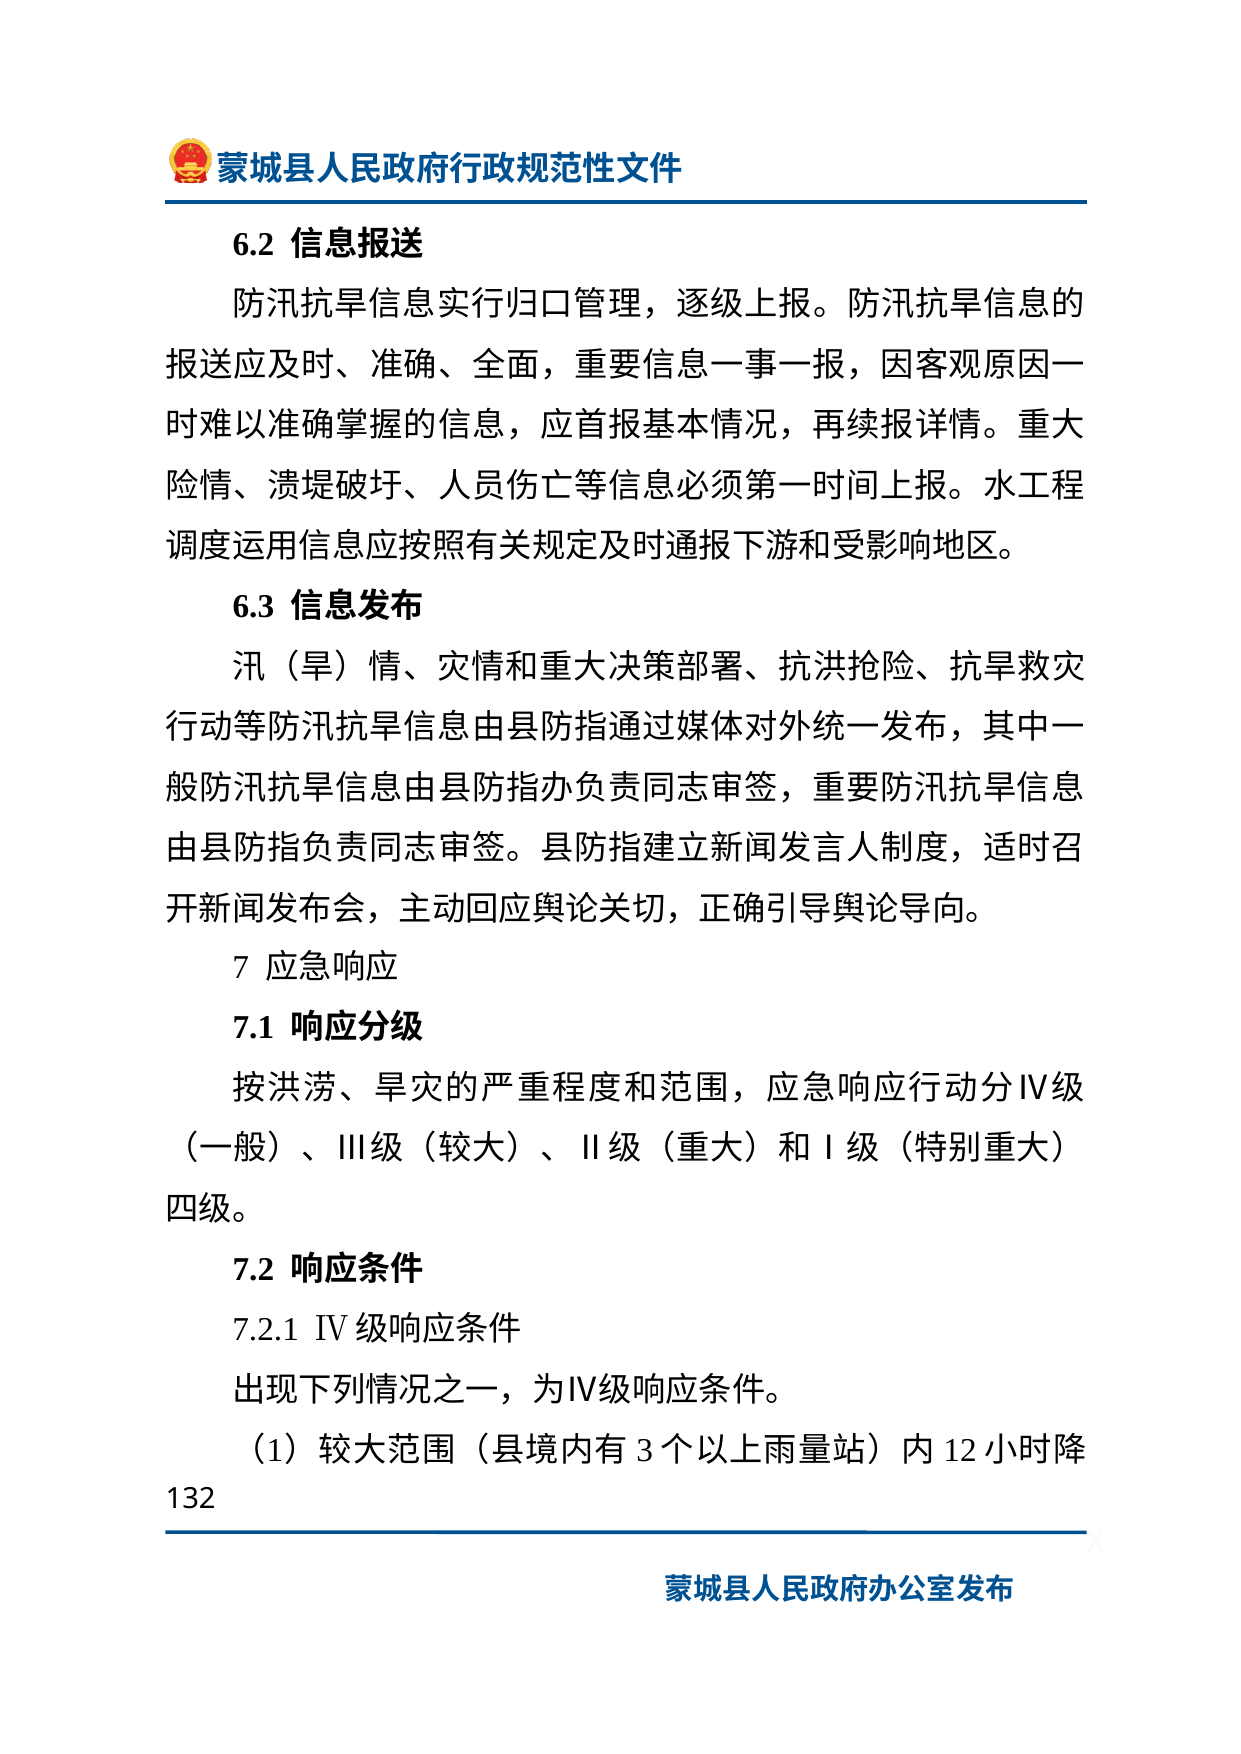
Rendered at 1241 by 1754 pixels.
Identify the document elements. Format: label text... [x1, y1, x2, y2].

text 6.3 信息发布 [165, 569, 1087, 630]
text 6.2 信息报送 [165, 207, 1087, 267]
text 7.1 响应分级 [165, 990, 1087, 1051]
picture [165, 136, 216, 187]
text 7.2.1 Ⅳ级响应条件 [165, 1292, 1087, 1353]
text 7.2 响应条件 [165, 1232, 1087, 1292]
text 按洪涝、旱灾的严重程度和范围，应急响应行动分Ⅳ级（一般）、Ⅲ级（较大）、Ⅱ级（重大）和Ⅰ级（特别重大）四级。 [165, 1051, 1087, 1232]
text （1）较大范围（县境内有3个以上雨量站）内12小时降雨量超过100毫米；或局部（县境内有1个以上雨量站）24小时降雨量超过150毫米；乡镇发生洪涝灾害。 [165, 1413, 1087, 1474]
text 7 应急响应 [165, 932, 1087, 990]
text 出现下列情况之一，为Ⅳ级响应条件。 [165, 1353, 1087, 1413]
text 防汛抗旱信息实行归口管理，逐级上报。防汛抗旱信息的报送应及时、准确、全面，重要信息一事一报，因客观原因一时难以准确掌握的信息，应首报基本情况，再续报详情。重大险情、溃堤破圩、人员伤亡等信息必须第一时间上报。水工程调度运用信息应按照有关规定及时通报下游和受影响地区。 [165, 267, 1087, 569]
text 汛（旱）情、灾情和重大决策部署、抗洪抢险、抗旱救灾行动等防汛抗旱信息由县防指通过媒体对外统一发布，其中一般防汛抗旱信息由县防指办负责同志审签，重要防汛抗旱信息由县防指负责同志审签。县防指建立新闻发言人制度，适时召开新闻发布会，主动回应舆论关切，正确引导舆论导向。 [165, 630, 1087, 932]
